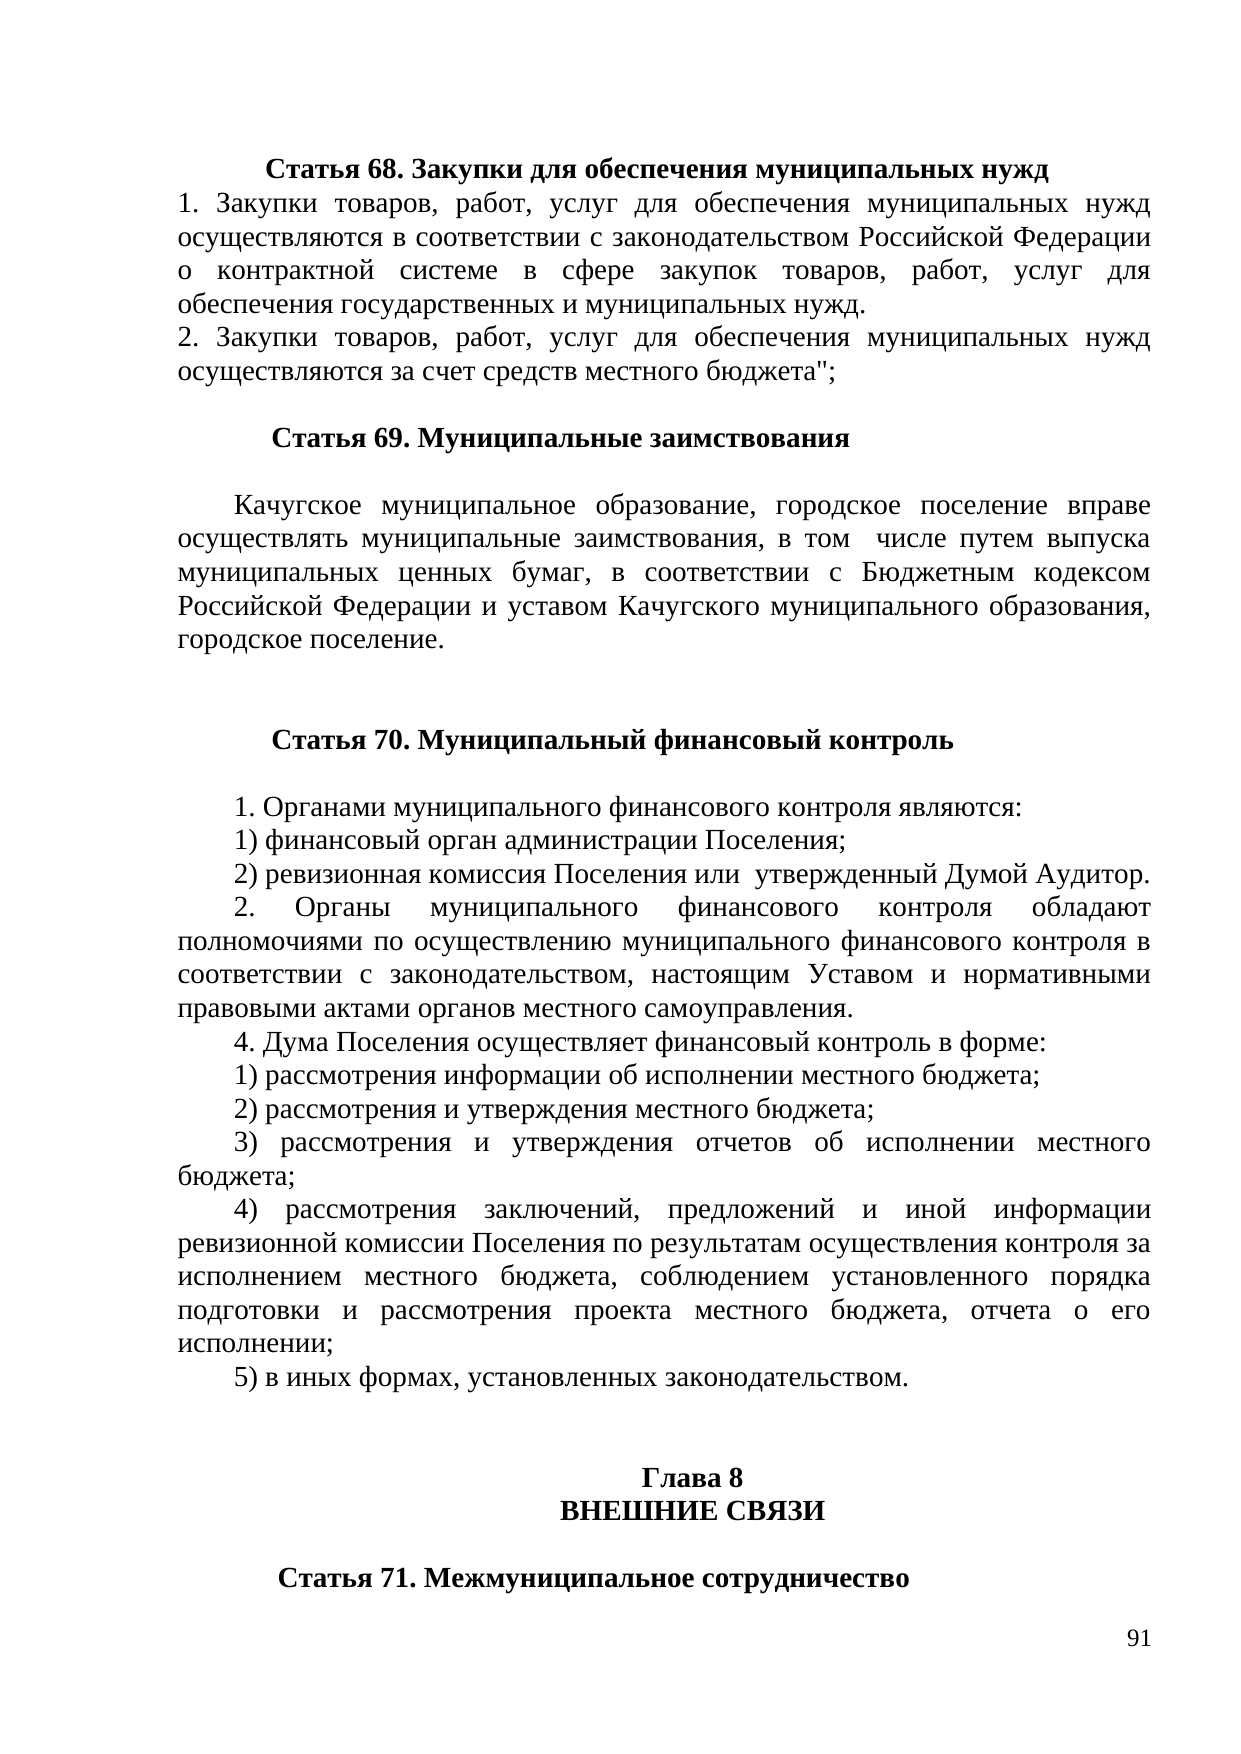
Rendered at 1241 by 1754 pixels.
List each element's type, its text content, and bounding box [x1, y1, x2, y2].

text 1) финансовый орган администрации Поселения; [177, 822, 1152, 856]
text 2) рассмотрения и утверждения местного бюджета; [177, 1091, 1152, 1124]
text 2. Закупки товаров, работ, услуг для обеспечения муниципальных нужд осуществляются за счет средств местного бюджета"; [177, 319, 1152, 386]
text 1. Закупки товаров, работ, услуг для обеспечения муниципальных нужд осуществляются в соответствии с законодательством Российской Федерации о контрактной системе в сфере закупок товаров, работ, услуг для обеспечения государственных и муниципальных нужд. [177, 185, 1152, 319]
text 1. Органами муниципального финансового контроля являются: [177, 789, 1152, 822]
text Статья 68. Закупки для обеспечения муниципальных нужд [177, 152, 1152, 185]
text 2. Органы муниципального финансового контроля обладают полномочиями по осуществлению муниципального финансового контроля в соответствии с законодательством, настоящим Уставом и нормативными правовыми актами органов местного самоуправления. [177, 889, 1152, 1024]
text 4. Дума Поселения осуществляет финансовый контроль в форме: [177, 1024, 1152, 1057]
text 4) рассмотрения заключений, предложений и иной информации ревизионной комиссии Поселения по результатам осуществления контроля за исполнением местного бюджета, соблюдением установленного порядка подготовки и рассмотрения проекта местного бюджета, отчета о его исполнении; [177, 1191, 1152, 1359]
text Статья 70. Муниципальный финансовый контроль [177, 722, 1152, 755]
text Глава 8 [177, 1460, 1152, 1493]
text Качугское муниципальное образование, городское поселение вправе осуществлять муниципальные заимствования, в том числе путем выпуска муниципальных ценных бумаг, в соответствии с Бюджетным кодексом Российской Федерации и уставом Качугского муниципального образования, городское поселение. [177, 487, 1152, 655]
text ВНЕШНИЕ СВЯЗИ [177, 1493, 1152, 1527]
text 3) рассмотрения и утверждения отчетов об исполнении местного бюджета; [177, 1124, 1152, 1191]
text Статья 69. Муниципальные заимствования [177, 420, 1152, 453]
text 5) в иных формах, установленных законодательством. [177, 1359, 1152, 1393]
text Статья 71. Межмуниципальное сотрудничество [177, 1560, 1152, 1594]
text 1) рассмотрения информации об исполнении местного бюджета; [177, 1057, 1152, 1091]
text 2) ревизионная комиссия Поселения или утвержденный Думой Аудитор. [177, 856, 1152, 889]
